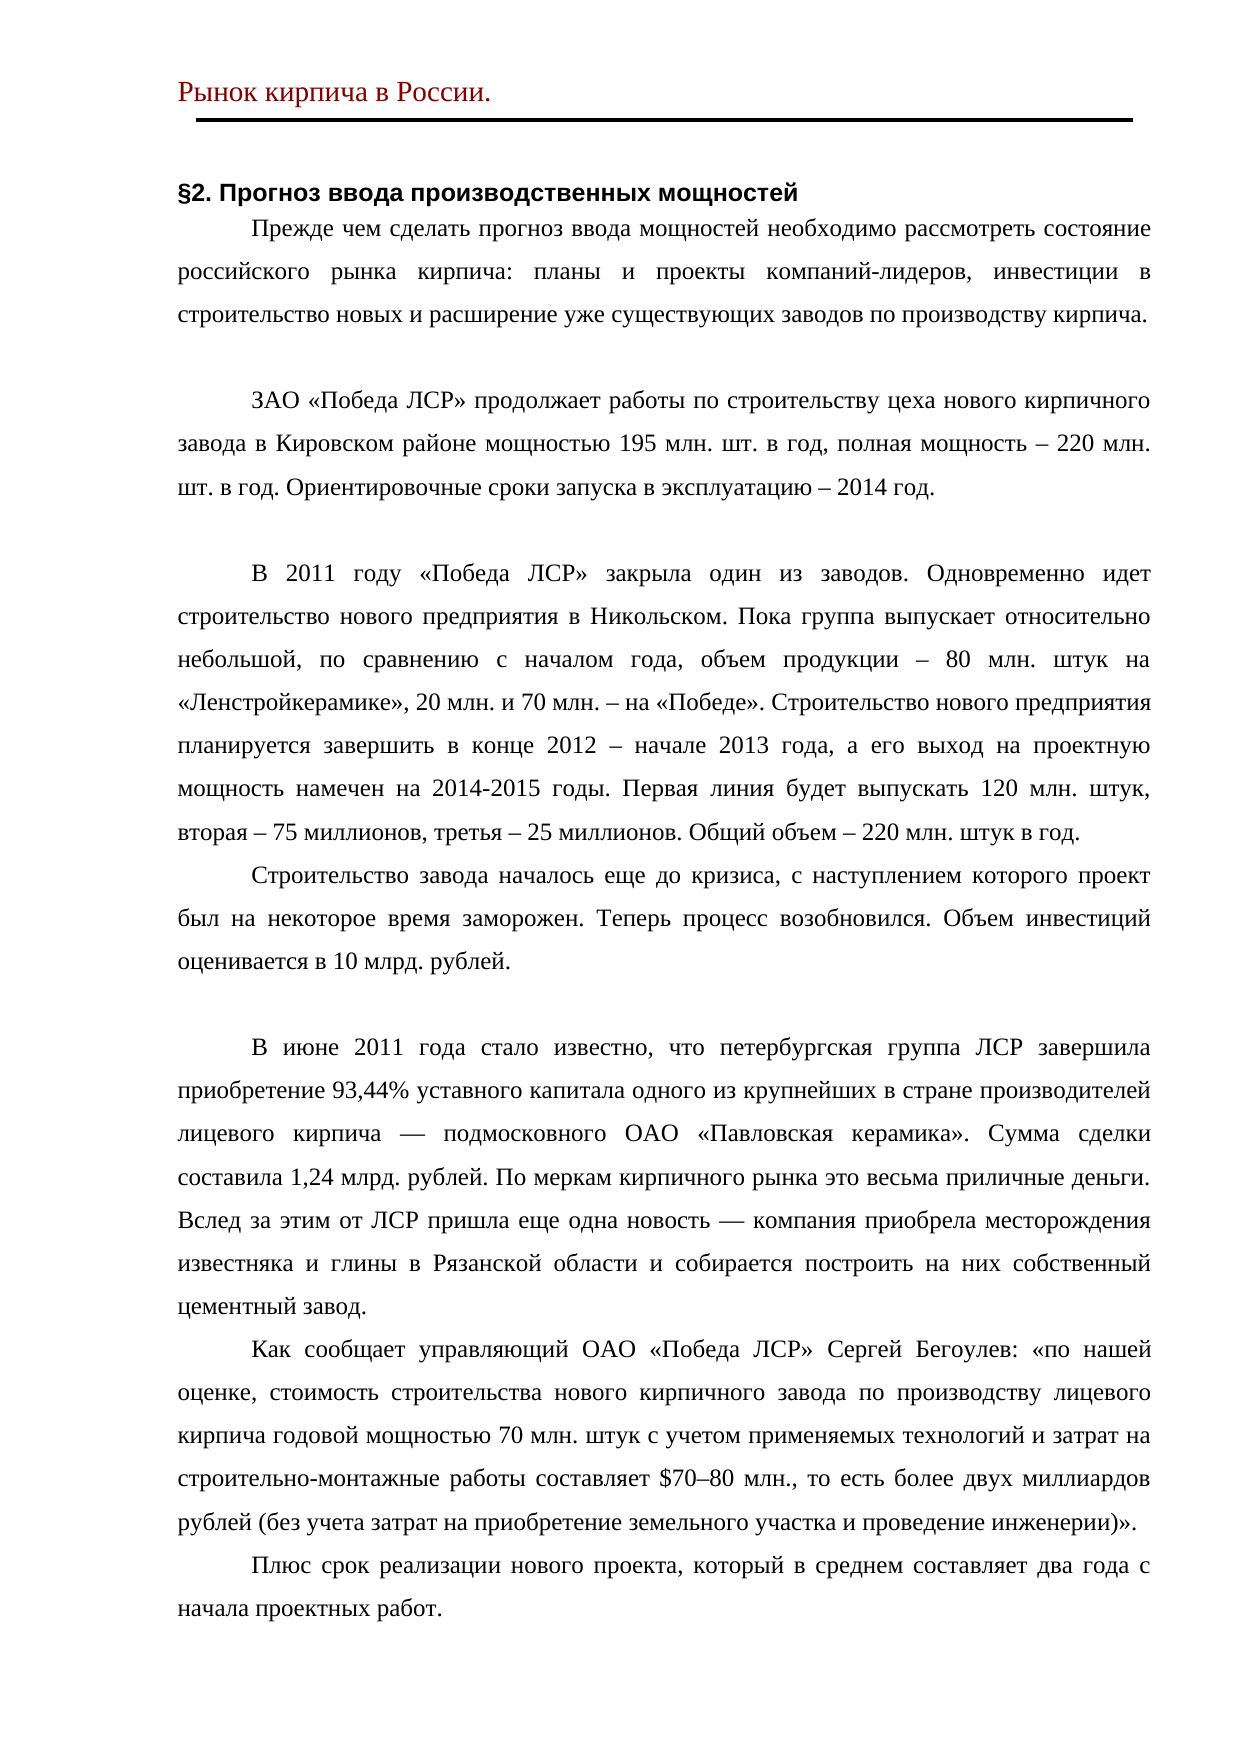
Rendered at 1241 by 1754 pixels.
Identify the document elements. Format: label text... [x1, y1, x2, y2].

text Плюс срок реализации нового проекта, который в среднем составляет два года с начала проектных работ. [177, 1550, 1152, 1622]
text Прежде чем сделать прогноз ввода мощностей необходимо рассмотреть состояние российского рынка кирпича: планы и проекты компаний-лидеров, инвестиции в строительство новых и расширение уже существующих заводов по производству кирпича. [177, 213, 1152, 328]
text ЗАО «Победа ЛСР» продолжает работы по строительству цеха нового кирпичного завода в Кировском районе мощностью 195 млн. шт. в год, полная мощность – 220 млн. шт. в год. Ориентировочные сроки запуска в эксплуатацию – 2014 год. [177, 385, 1152, 500]
text Как сообщает управляющий ОАО «Победа ЛСР» Сергей Бегоулев: «по нашей оценке, стоимость строительства нового кирпичного завода по производству лицевого кирпича годовой мощностью 70 млн. штук с учетом применяемых технологий и затрат на строительно-монтажные работы составляет $70–80 млн., то есть более двух миллиардов рублей (без учета затрат на приобретение земельного участка и проведение инженерии)». [177, 1334, 1152, 1535]
text В 2011 году «Победа ЛСР» закрыла один из заводов. Одновременно идет строительство нового предприятия в Никольском. Пока группа выпускает относительно небольшой, по сравнению с началом года, объем продукции – 80 млн. штук на «Ленстройкерамике», 20 млн. и 70 млн. – на «Победе». Строительство нового предприятия планируется завершить в конце 2012 – начале 2013 года, а его выход на проектную мощность намечен на 2014-2015 годы. Первая линия будет выпускать 120 млн. штук, вторая – 75 миллионов, третья – 25 миллионов. Общий объем – 220 млн. штук в год. [177, 558, 1152, 845]
text Строительство завода началось еще до кризиса, с наступлением которого проект был на некоторое время заморожен. Теперь процесс возобновился. Объем инвестиций оценивается в 10 млрд. рублей. [177, 860, 1152, 975]
text В июне 2011 года стало известно, что петербургская группа ЛСР завершила приобретение 93,44% уставного капитала одного из крупнейших в стране производителей лицевого кирпича — подмосковного ОАО «Павловская керамика». Сумма сделки составила 1,24 млрд. рублей. По меркам кирпичного рынка это весьма приличные деньги. Вслед за этим от ЛСР пришла еще одна новость — компания приобрела месторождения известняка и глины в Рязанской области и собирается построить на них собственный цементный завод. [177, 1032, 1152, 1320]
subtitle §2. Прогноз ввода производственных мощностей [177, 178, 1152, 207]
